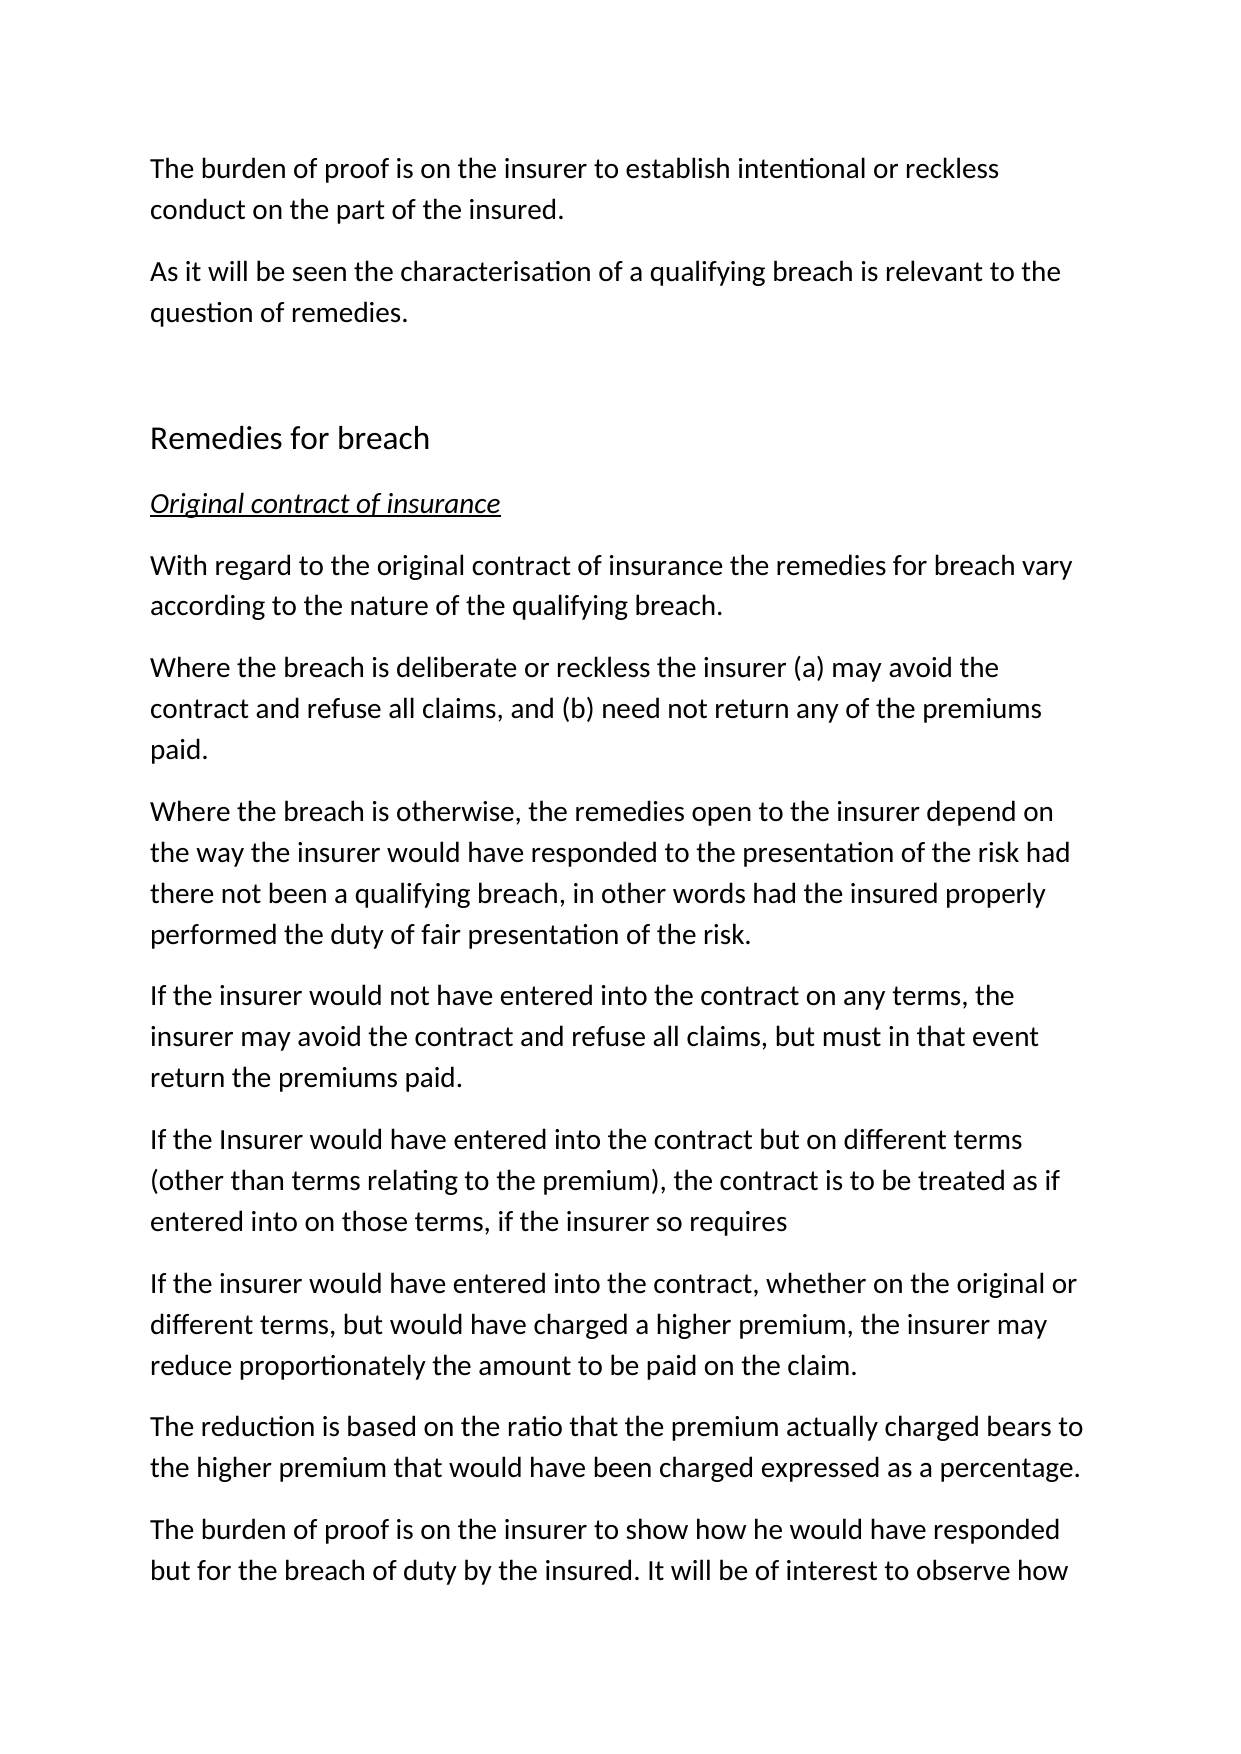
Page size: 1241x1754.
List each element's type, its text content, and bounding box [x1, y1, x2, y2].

text Where the breach is deliberate or reckless the insurer (a) may avoid the contract and refuse all claims, and (b) need not return any of the premiums paid. [150, 649, 1090, 767]
text Original contract of insurance [150, 485, 1090, 520]
text If the insurer would not have entered into the contract on any terms, the insurer may avoid the contract and refuse all claims, but must in that event return the premiums paid. [150, 977, 1090, 1095]
text As it will be seen the characterisation of a qualifying breach is relevant to the question of remedies. [150, 253, 1090, 329]
text Where the breach is otherwise, the remedies open to the insurer depend on the way the insurer would have responded to the presentation of the risk had there not been a qualifying breach, in other words had the insured properly performed the duty of fair presentation of the risk. [150, 793, 1090, 951]
text With regard to the original contract of insurance the remedies for breach vary according to the nature of the qualifying breach. [150, 547, 1090, 623]
text Remedies for breach [150, 417, 1090, 458]
text If the Insurer would have entered into the contract but on different terms (other than terms relating to the premium), the contract is to be treated as if entered into on those terms, if the insurer so requires [150, 1121, 1090, 1239]
text If the insurer would have entered into the contract, whether on the original or different terms, but would have charged a higher premium, the insurer may reduce proportionately the amount to be paid on the claim. [150, 1265, 1090, 1382]
text The burden of proof is on the insurer to establish intentional or reckless conduct on the part of the insured. [150, 150, 1090, 227]
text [150, 1511, 1090, 1588]
text The reduction is based on the ratio that the premium actually charged bears to the higher premium that would have been charged expressed as a percentage. [150, 1408, 1090, 1485]
